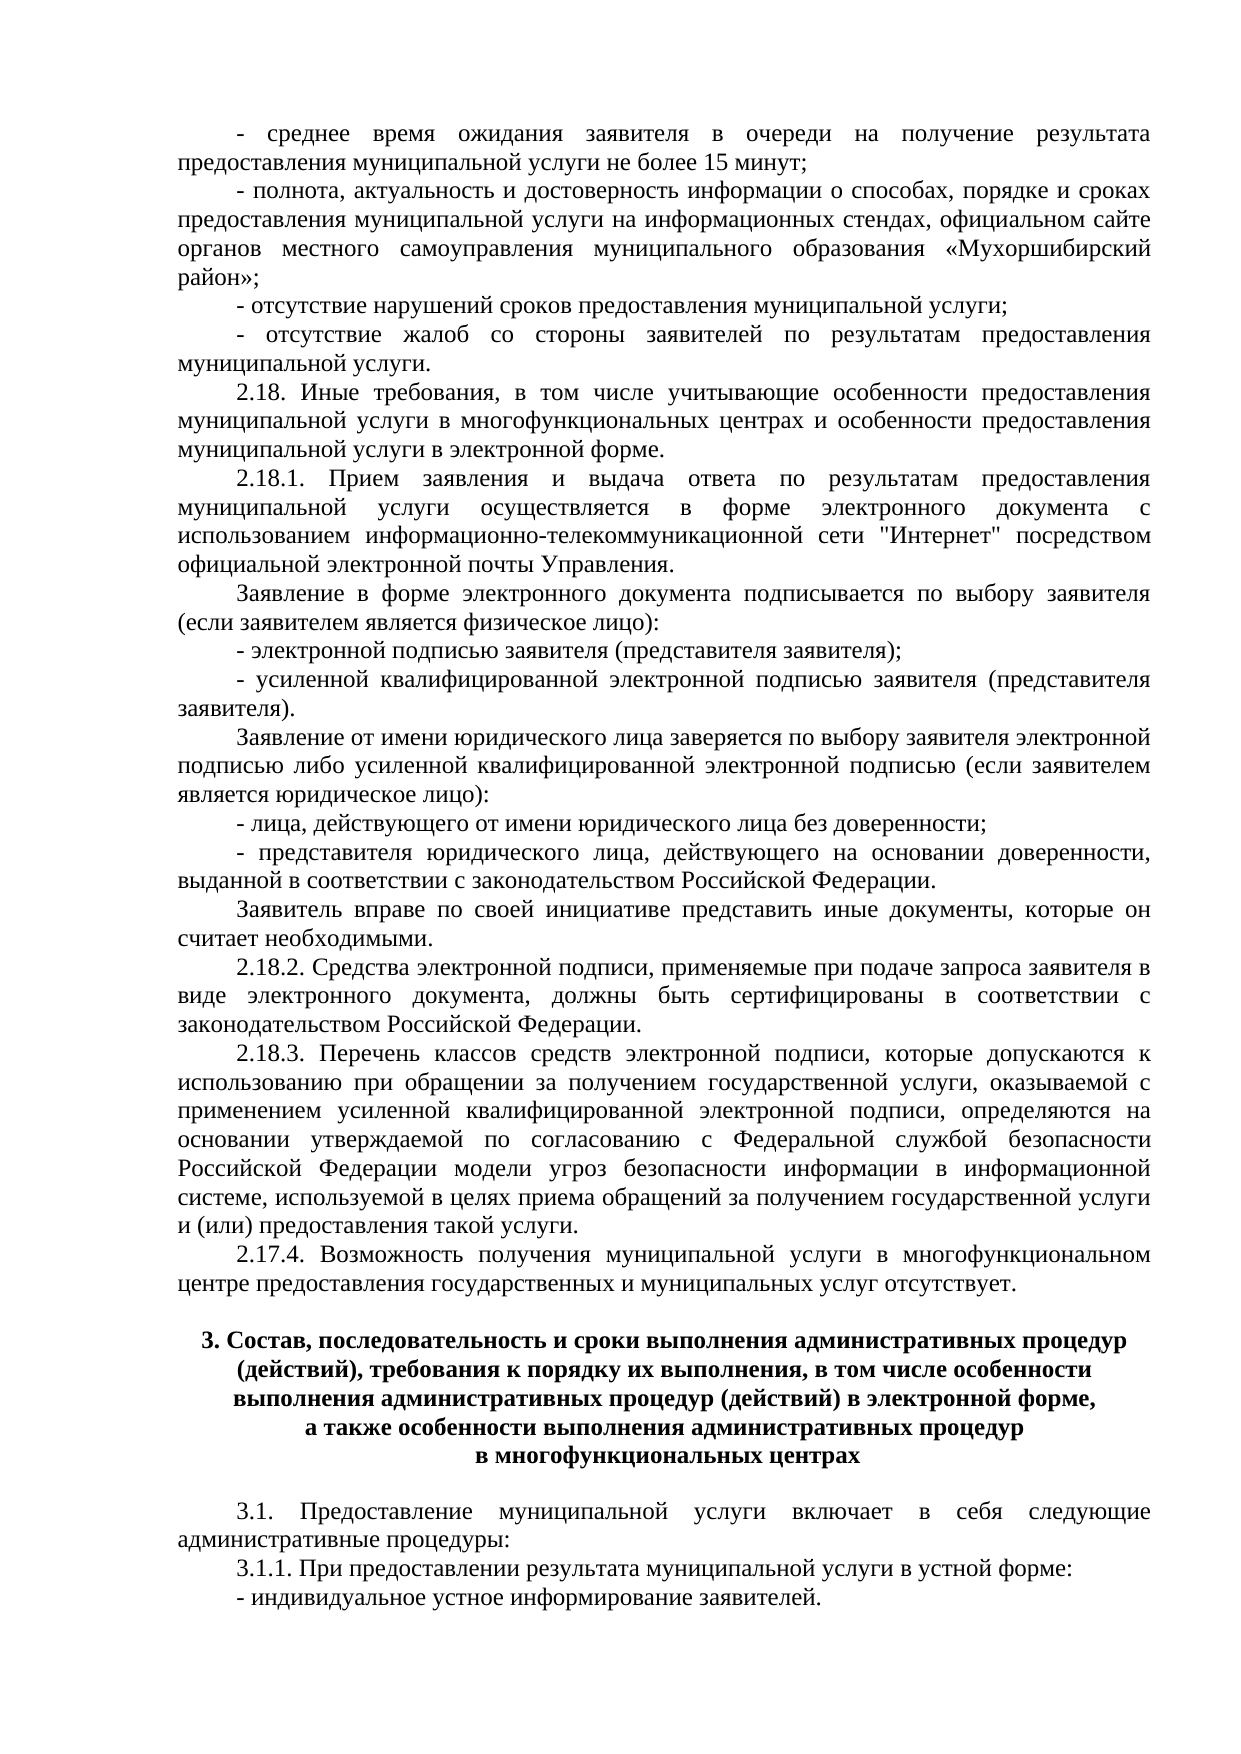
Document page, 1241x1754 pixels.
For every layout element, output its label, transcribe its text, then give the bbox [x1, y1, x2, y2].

text 2.18. Иные требования, в том числе учитывающие особенности предоставления муниципальной услуги в многофункциональных центрах и особенности предоставления муниципальной услуги в электронной форме. [177, 377, 1152, 463]
text - отсутствие жалоб со стороны заявителей по результатам предоставления муниципальной услуги. [177, 319, 1152, 377]
text - представителя юридического лица, действующего на основании доверенности, выданной в соответствии с законодательством Российской Федерации. [177, 837, 1152, 894]
text - среднее время ожидания заявителя в очереди на получение результата предоставления муниципальной услуги не более 15 минут; [177, 118, 1152, 176]
text Заявление в форме электронного документа подписывается по выбору заявителя (если заявителем является физическое лицо): [177, 578, 1152, 636]
text - полнота, актуальность и достоверность информации о способах, порядке и сроках предоставления муниципальной услуги на информационных стендах, официальном сайте органов местного самоуправления муниципального образования «Мухоршибирский район»; [177, 176, 1152, 291]
text 2.18.3. Перечень классов средств электронной подписи, которые допускаются к использованию при обращении за получением государственной услуги, оказываемой с применением усиленной квалифицированной электронной подписи, определяются на основании утверждаемой по согласованию с Федеральной службой безопасности Российской Федерации модели угроз безопасности информации в информационной системе, используемой в целях приема обращений за получением государственной услуги и (или) предоставления такой услуги. [177, 1038, 1152, 1239]
text 3.1.1. При предоставлении результата муниципальной услуги в устной форме: [177, 1553, 1152, 1582]
text а также особенности выполнения административных процедур [177, 1412, 1152, 1441]
text - лица, действующего от имени юридического лица без доверенности; [177, 808, 1152, 837]
text Заявитель вправе по своей инициативе представить иные документы, которые он считает необходимыми. [177, 894, 1152, 952]
text Заявление от имени юридического лица заверяется по выбору заявителя электронной подписью либо усиленной квалифицированной электронной подписью (если заявителем является юридическое лицо): [177, 722, 1152, 808]
text - усиленной квалифицированной электронной подписью заявителя (представителя заявителя). [177, 664, 1152, 722]
text 3. Состав, последовательность и сроки выполнения административных процедур (действий), требования к порядку их выполнения, в том числе особенности выполнения административных процедур (действий) в электронной форме, [177, 1326, 1152, 1412]
text 2.18.1. Прием заявления и выдача ответа по результатам предоставления муниципальной услуги осуществляется в форме электронного документа с использованием информационно-телекоммуникационной сети "Интернет" посредством официальной электронной почты Управления. [177, 463, 1152, 578]
text - электронной подписью заявителя (представителя заявителя); [177, 636, 1152, 664]
text в многофункциональных центрах [177, 1441, 1152, 1469]
text 2.18.2. Средства электронной подписи, применяемые при подаче запроса заявителя в виде электронного документа, должны быть сертифицированы в соответствии с законодательством Российской Федерации. [177, 952, 1152, 1038]
text 2.17.4. Возможность получения муниципальной услуги в многофункциональном центре предоставления государственных и муниципальных услуг отсутствует. [177, 1239, 1152, 1297]
text - индивидуальное устное информирование заявителей. [177, 1582, 1152, 1611]
text - отсутствие нарушений сроков предоставления муниципальной услуги; [177, 291, 1152, 319]
text 3.1. Предоставление муниципальной услуги включает в себя следующие административные процедуры: [177, 1496, 1152, 1553]
